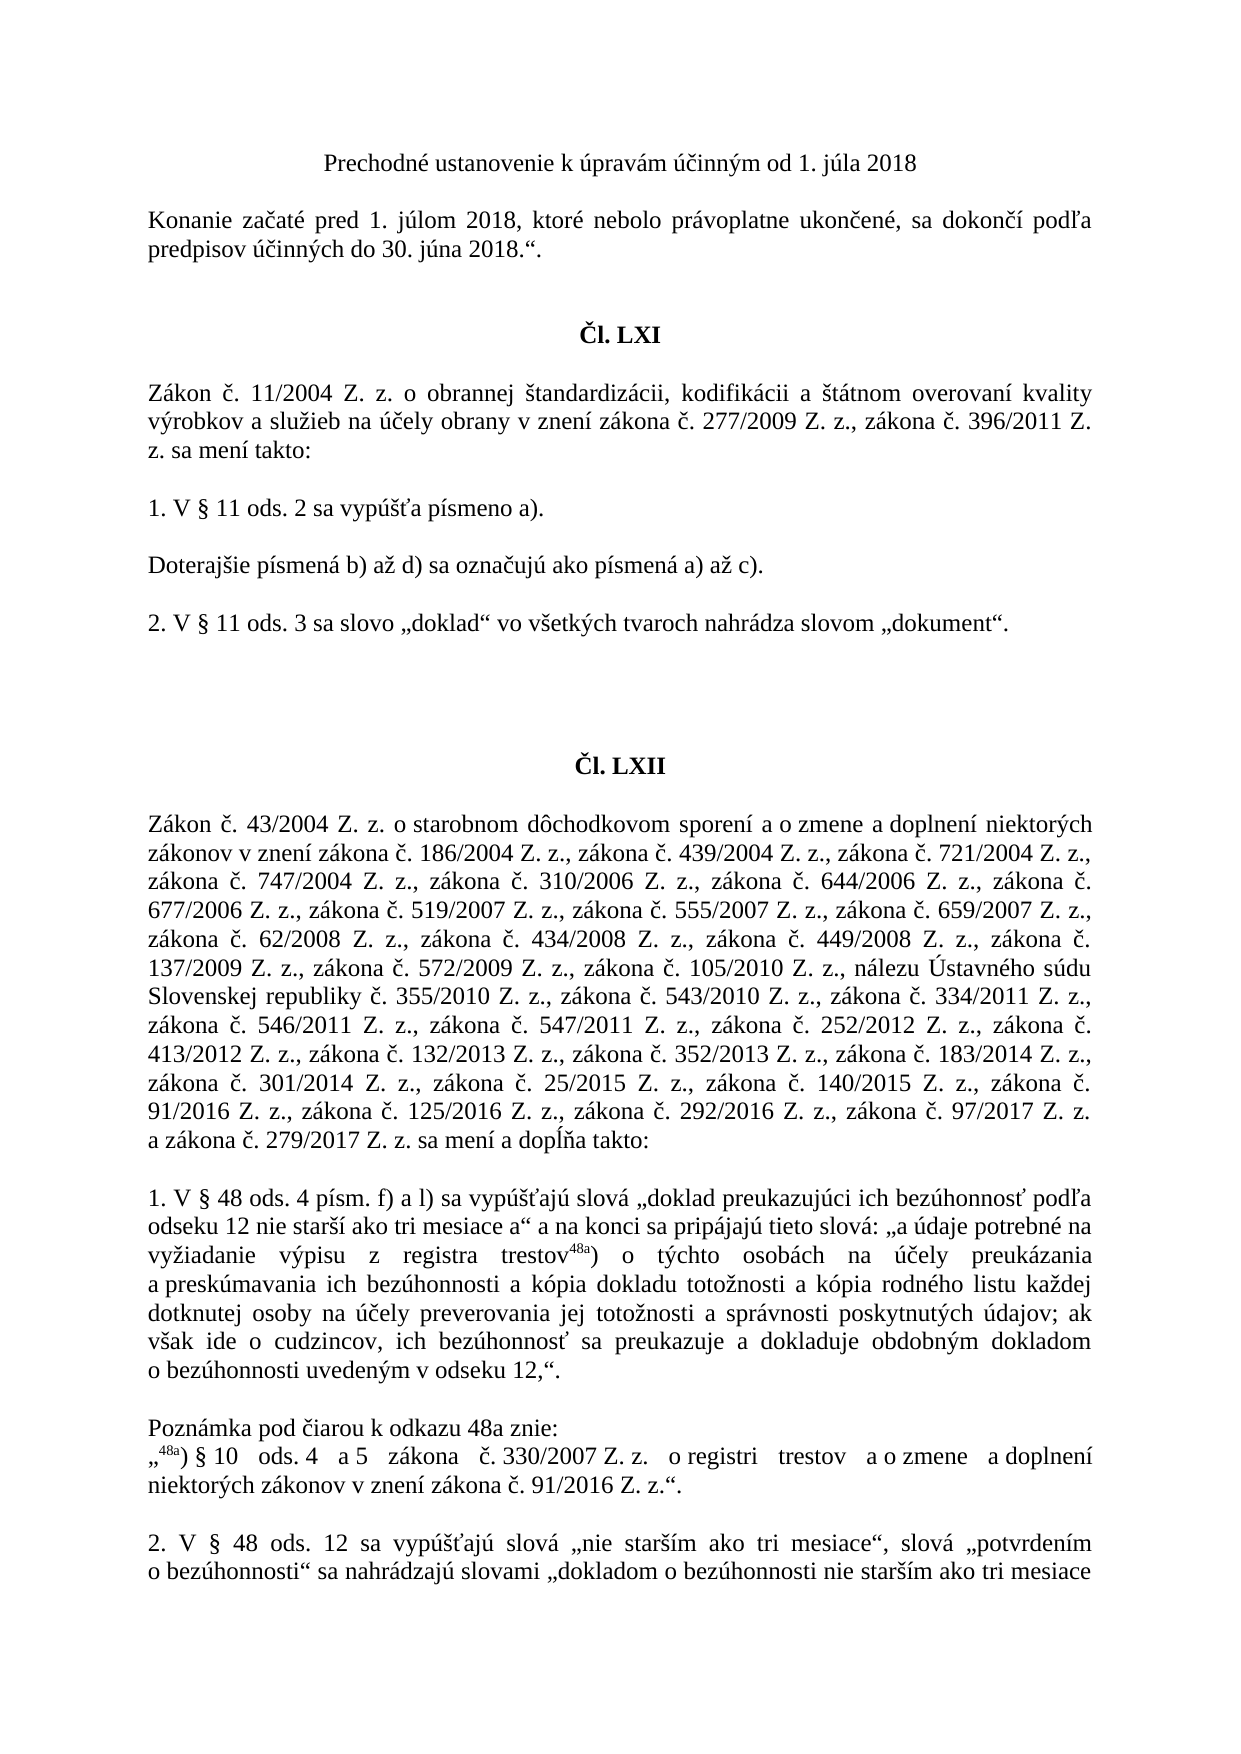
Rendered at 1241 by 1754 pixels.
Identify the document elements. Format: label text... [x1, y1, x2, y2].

text Prechodné ustanovenie k úpravám účinným od 1. júla 2018 [148, 148, 1093, 176]
text 2. V § 11 ods. 3 sa slovo „doklad“ vo všetkých tvaroch nahrádza slovom „dokument“. [148, 608, 1093, 636]
text Doterajšie písmená b) až d) sa označujú ako písmená a) až c). [148, 550, 1093, 579]
list 1. V § 48 ods. 4 písm. f) a l) sa vypúšťajú slová „doklad preukazujúci ich bezúhonnosť podľa odseku 12 nie starší ako tri mesiace a“ a na konci sa pripájajú tieto slová: „a údaje potrebné na vyžiadanie výpisu z registra trestov48a) o týchto osobách na účely preukázania a preskúmavania ich bezúhonnosti a kópia dokladu totožnosti a kópia rodného listu každej dotknutej osoby na účely preverovania jej totožnosti a správnosti poskytnutých údajov; ak však ide o cudzincov, ich bezúhonnosť sa preukazuje a dokladuje obdobným dokladom o bezúhonnosti uvedeným v odseku 12,“. [148, 1183, 1093, 1384]
text Poznámka pod čiarou k odkazu 48a znie: [148, 1413, 1093, 1441]
text Čl. LXI [148, 320, 1093, 349]
text Čl. LXII [148, 751, 1093, 780]
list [148, 1528, 1093, 1585]
text Konanie začaté pred 1. júlom 2018, ktoré nebolo právoplatne ukončené, sa dokončí podľa predpisov účinných do 30. júna 2018.“. [148, 205, 1093, 263]
text Zákon č. 11/2004 Z. z. o obrannej štandardizácii, kodifikácii a štátnom overovaní kvality výrobkov a služieb na účely obrany v znení zákona č. 277/2009 Z. z., zákona č. 396/2011 Z. z. sa mení takto: [148, 378, 1093, 464]
text 1. V § 11 ods. 2 sa vypúšťa písmeno a). [148, 493, 1093, 521]
text Zákon č. 43/2004 Z. z. o starobnom dôchodkovom sporení a o zmene a doplnení niektorých zákonov v znení zákona č. 186/2004 Z. z., zákona č. 439/2004 Z. z., zákona č. 721/2004 Z. z., zákona č. 747/2004 Z. z., zákona č. 310/2006 Z. z., zákona č. 644/2006 Z. z., zákona č. 677/2006 Z. z., zákona č. 519/2007 Z. z., zákona č. 555/2007 Z. z., zákona č. 659/2007 Z. z., zákona č. 62/2008 Z. z., zákona č. 434/2008 Z. z., zákona č. 449/2008 Z. z., zákona č. 137/2009 Z. z., zákona č. 572/2009 Z. z., zákona č. 105/2010 Z. z., nálezu Ústavného súdu Slovenskej republiky č. 355/2010 Z. z., zákona č. 543/2010 Z. z., zákona č. 334/2011 Z. z., zákona č. 546/2011 Z. z., zákona č. 547/2011 Z. z., zákona č. 252/2012 Z. z., zákona č. 413/2012 Z. z., zákona č. 132/2013 Z. z., zákona č. 352/2013 Z. z., zákona č. 183/2014 Z. z., zákona č. 301/2014 Z. z., zákona č. 25/2015 Z. z., zákona č. 140/2015 Z. z., zákona č. 91/2016 Z. z., zákona č. 125/2016 Z. z., zákona č. 292/2016 Z. z., zákona č. 97/2017 Z. z. a zákona č. 279/2017 Z. z. sa mení a dopĺňa takto: [148, 809, 1093, 1154]
text „48a) § 10 ods. 4 a 5 zákona č. 330/2007 Z. z. o registri trestov a o zmene a doplnení niektorých zákonov v znení zákona č. 91/2016 Z. z.“. [148, 1441, 1093, 1499]
